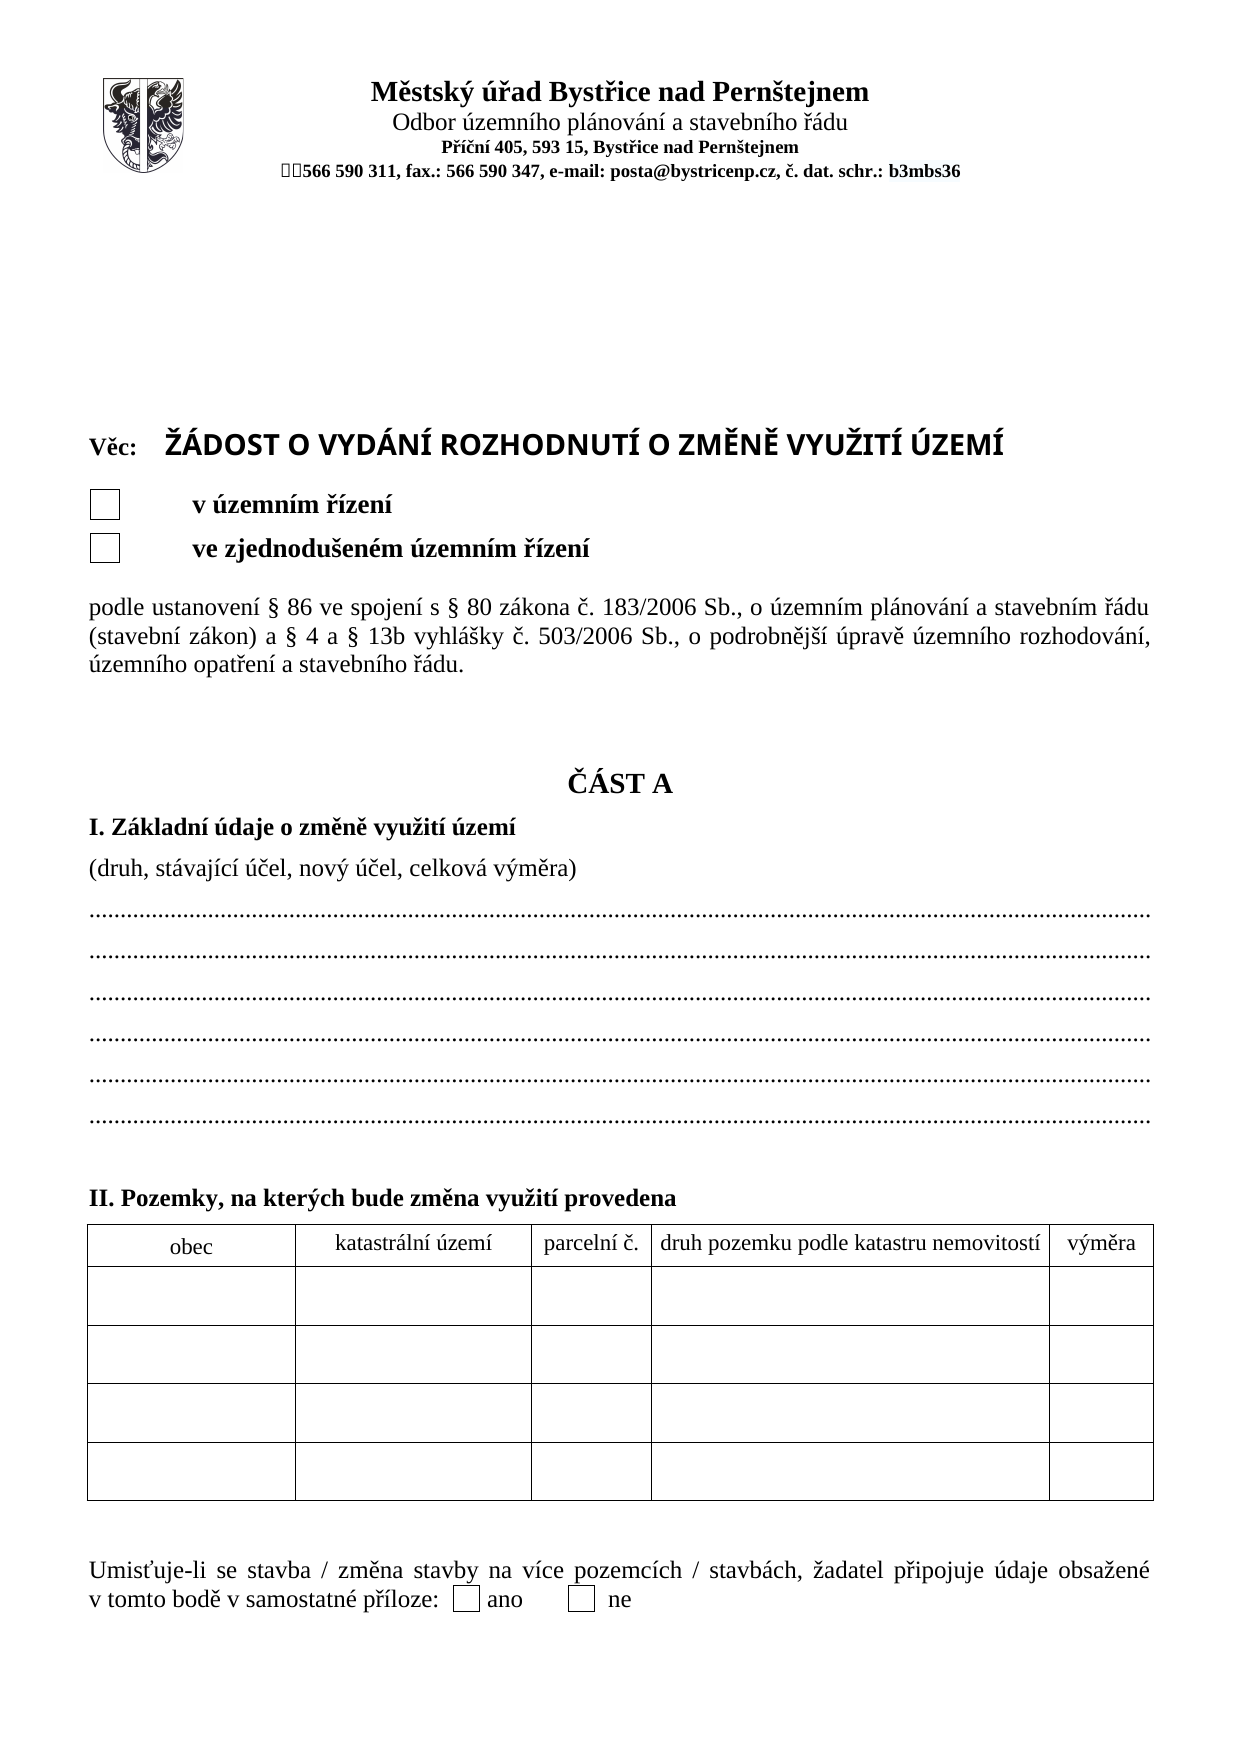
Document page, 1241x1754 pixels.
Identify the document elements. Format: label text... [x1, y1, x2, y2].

text I. Základní údaje o změně využití území [89, 812, 1152, 841]
table_header katastrální území [296, 1225, 531, 1266]
subtitle Věc: ŽÁDOST O VYDÁNÍ ROZHODNUTÍ O ZMĚNĚ VYUŽITÍ ÚZEMÍ [89, 424, 1152, 463]
text .......................................................................................................................................................................... [89, 977, 1152, 1006]
table_cell [296, 1384, 531, 1442]
picture [103, 78, 184, 173]
text ve zjednodušeném územním řízení [89, 532, 1152, 563]
table_cell [88, 1384, 295, 1442]
table_header obec [88, 1225, 295, 1266]
table_cell [652, 1267, 1049, 1324]
table_header druh pozemku podle katastru nemovitostí [652, 1225, 1049, 1266]
text .......................................................................................................................................................................... [89, 1018, 1152, 1047]
table_cell [532, 1384, 651, 1442]
table_cell [88, 1326, 295, 1383]
table_header výměra [1050, 1225, 1153, 1266]
text .......................................................................................................................................................................... [89, 894, 1152, 923]
table_cell [652, 1326, 1049, 1383]
table_cell [88, 1267, 295, 1324]
table_cell [1050, 1267, 1153, 1324]
table_header parcelní č. [532, 1225, 651, 1266]
text v územním řízení [89, 488, 1152, 520]
text II. Pozemky, na kterých bude změna využití provedena [89, 1183, 1152, 1212]
table_cell [1050, 1326, 1153, 1383]
text ČÁST A [89, 766, 1152, 799]
text (druh, stávající účel, nový účel, celková výměra) [89, 853, 1152, 882]
table_cell [532, 1267, 651, 1324]
text podle ustanovení § 86 ve spojení s § 80 zákona č. 183/2006 Sb., o územním plánování a stavebním řádu (stavební zákon) a § 4 a § 13b vyhlášky č. 503/2006 Sb., o podrobnější úpravě územního rozhodování, územního opatření a stavebního řádu. [89, 592, 1152, 678]
table_cell [532, 1443, 651, 1500]
text Umisťuje-li se stavba / změna stavby na více pozemcích / stavbách, žadatel připojuje údaje obsažené v tomto bodě v samostatné příloze: ano ne [89, 1555, 1152, 1612]
text .......................................................................................................................................................................... [89, 936, 1152, 964]
table_cell [88, 1443, 295, 1500]
table_cell [296, 1267, 531, 1324]
text .......................................................................................................................................................................... [89, 1101, 1152, 1129]
table_cell [652, 1443, 1049, 1500]
table_cell [296, 1443, 531, 1500]
table_cell [532, 1326, 651, 1383]
text .......................................................................................................................................................................... [89, 1059, 1152, 1088]
table_cell [1050, 1443, 1153, 1500]
table_cell [652, 1384, 1049, 1442]
table_cell [296, 1326, 531, 1383]
table_cell [1050, 1384, 1153, 1442]
